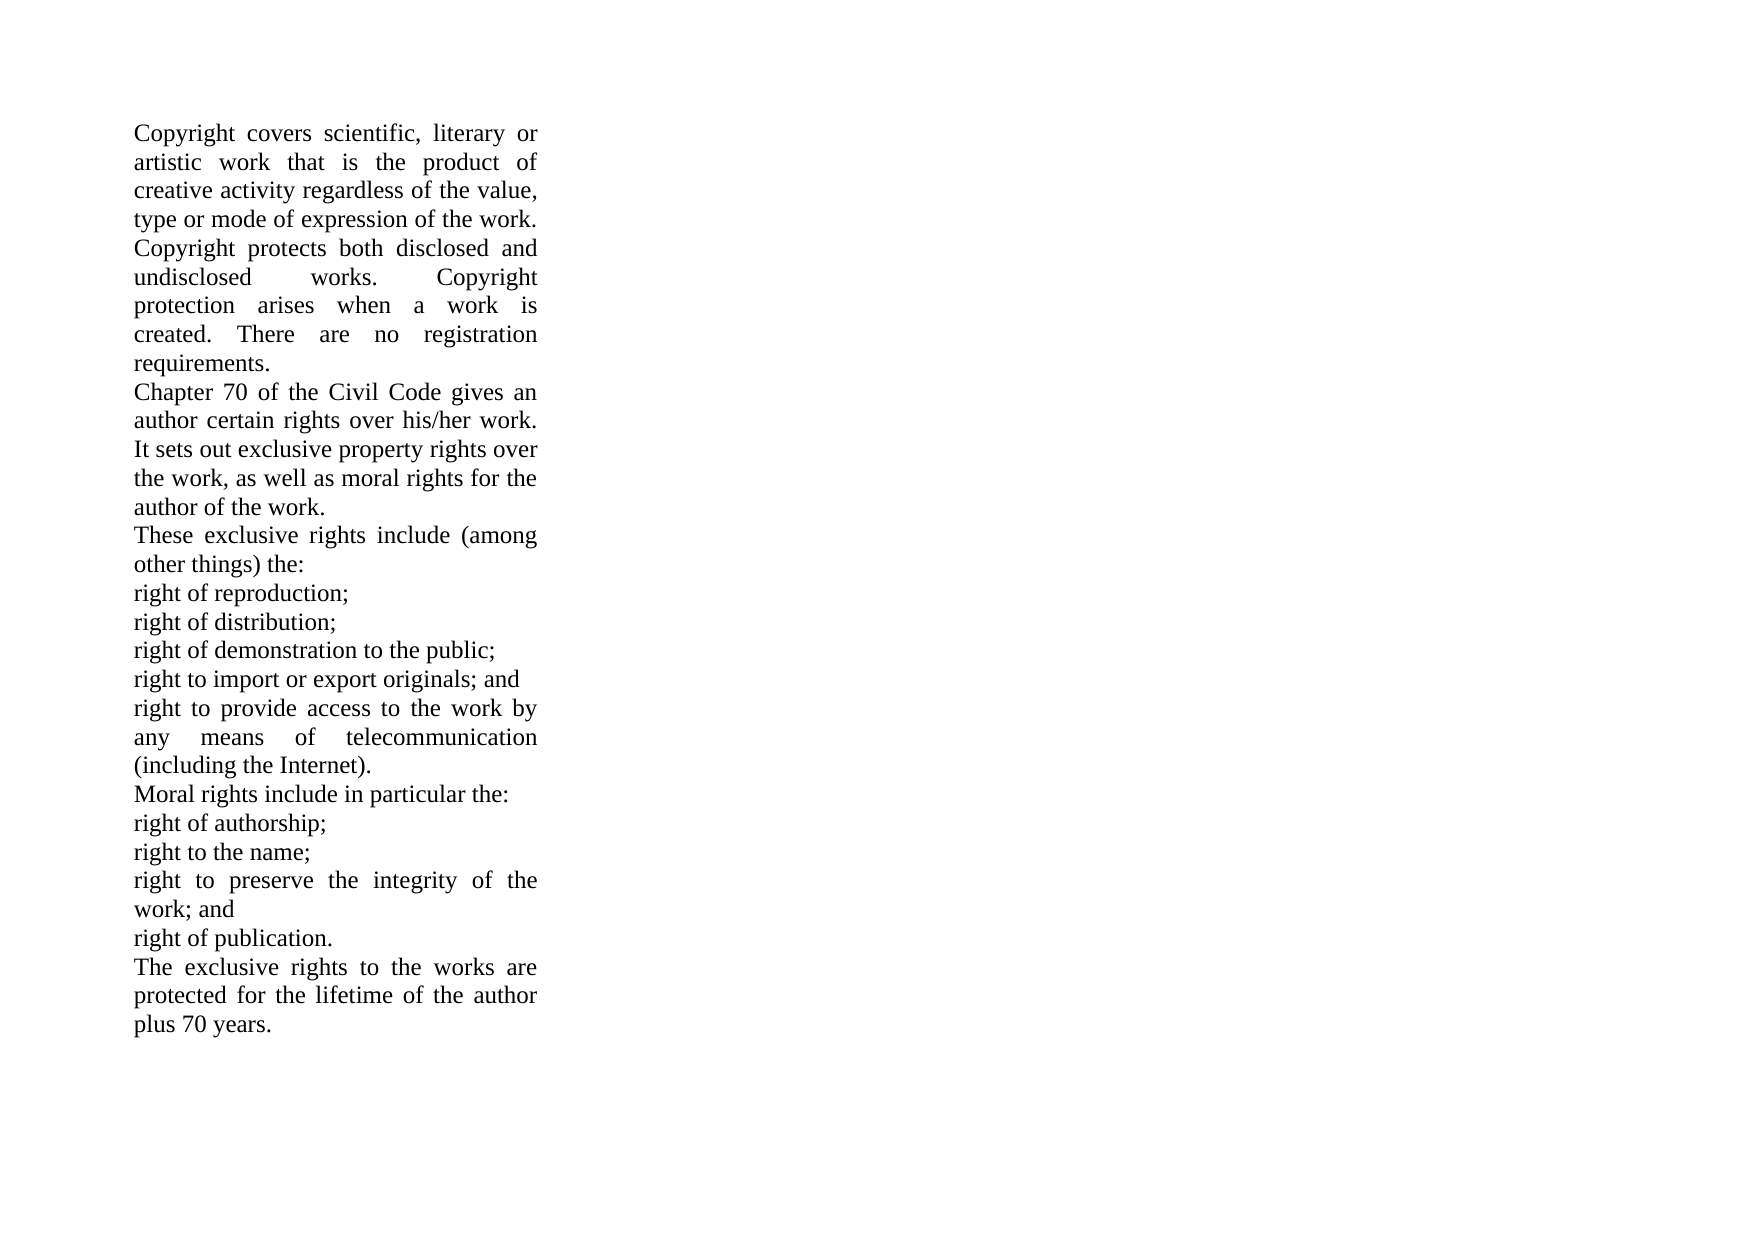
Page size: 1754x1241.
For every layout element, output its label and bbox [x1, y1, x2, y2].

table_header [118, 102, 553, 1053]
